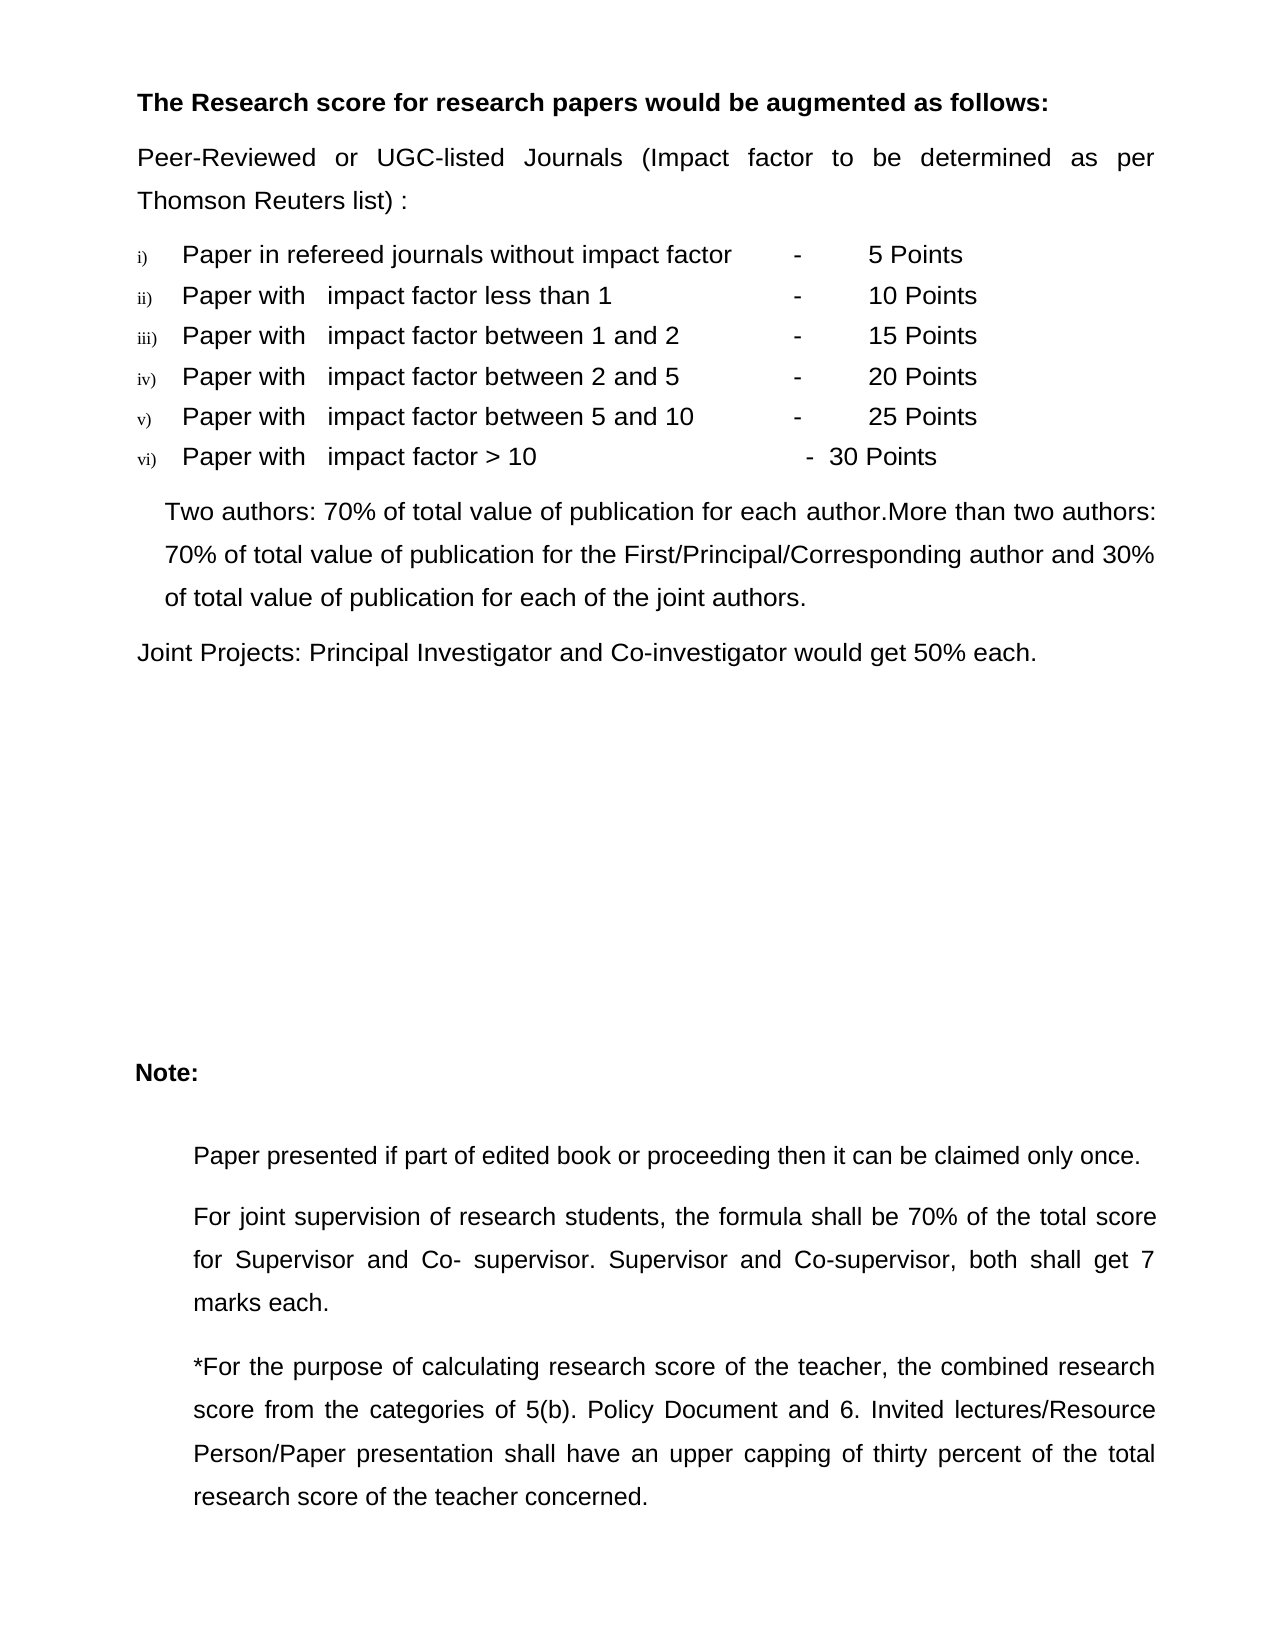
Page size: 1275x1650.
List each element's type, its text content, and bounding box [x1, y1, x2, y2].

list Paper with impact factor between 2 and 5 - 20 Points [137, 361, 1157, 390]
text Joint Projects: Principal Investigator and Co-investigator would get 50% each. [137, 638, 1157, 666]
subtitle Paper presented if part of edited book or proceeding then it can be claimed only once. [193, 1141, 1157, 1169]
list Paper with impact factor between 1 and 2 - 15 Points [137, 321, 1157, 350]
list Paper with impact factor > 10 - 30 Points [137, 442, 1157, 471]
text *For the purpose of calculating research score of the teacher, the combined research score from the categories of 5(b). Policy Document and 6. Invited lectures/Resource Person/Paper presentation shall have an upper capping of thirty percent of the total research score of the teacher concerned. [193, 1352, 1157, 1510]
text Peer-Reviewed or UGC-listed Journals (Impact factor to be determined as per Thomson Reuters list) : [137, 143, 1157, 214]
list Paper in refereed journals without impact factor - 5 Points [137, 241, 1157, 269]
list Two authors: 70% of total value of publication for each author.More than two authors: 70% of total value of publication for the First/Principal/Corresponding author and 30% of total value of publication for each of the joint authors. [164, 497, 1157, 612]
subtitle The Research score for research papers would be augmented as follows: [137, 88, 1157, 117]
list Paper with impact factor less than 1 - 10 Points [137, 281, 1157, 310]
list Paper with impact factor between 5 and 10 - 25 Points [137, 402, 1157, 431]
text Note: [135, 1058, 1157, 1087]
text For joint supervision of research students, the formula shall be 70% of the total score for Supervisor and Co- supervisor. Supervisor and Co-supervisor, both shall get 7 marks each. [193, 1202, 1157, 1317]
